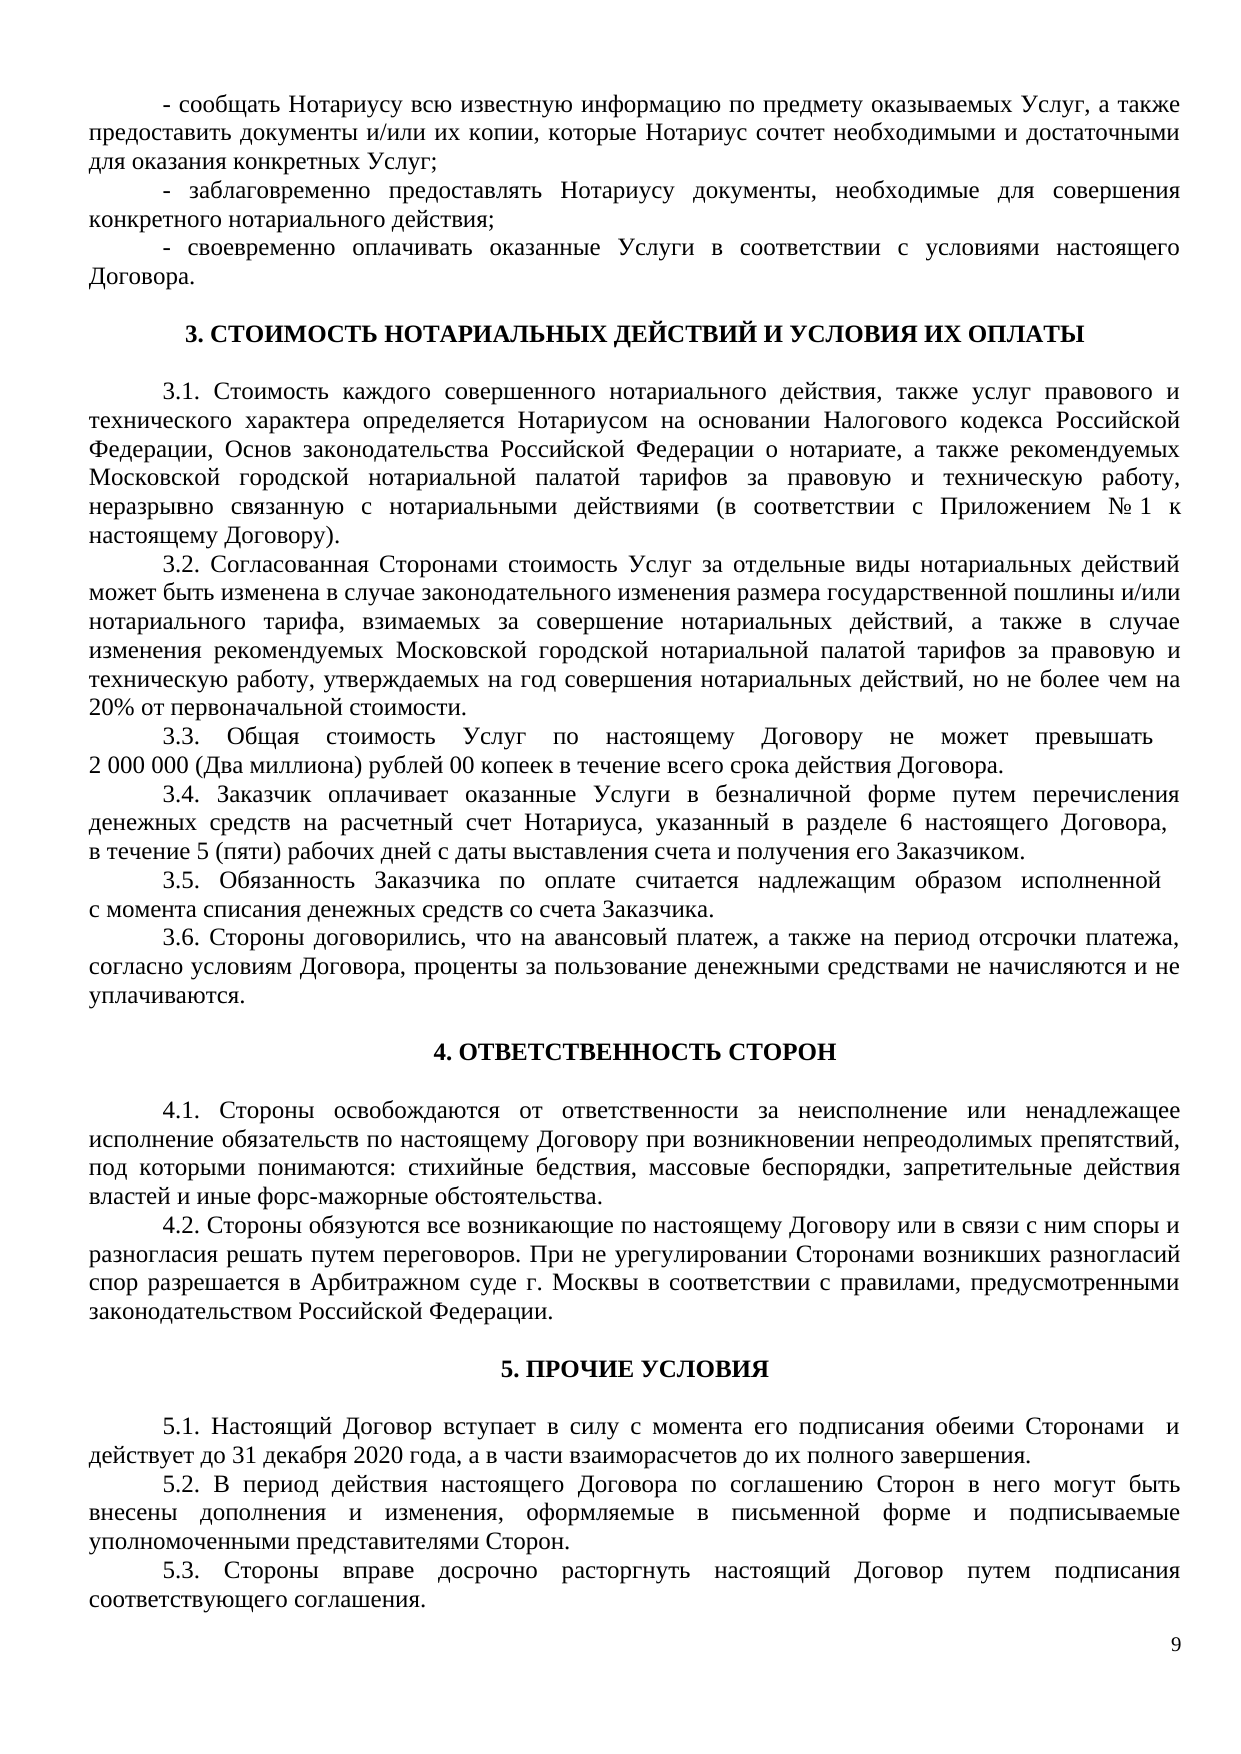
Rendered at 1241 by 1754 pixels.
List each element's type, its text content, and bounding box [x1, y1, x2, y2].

text - заблаговременно предоставлять Нотариусу документы, необходимые для совершения конкретного нотариального действия; [89, 175, 1181, 232]
text 4.2. Стороны обязуются все возникающие по настоящему Договору или в связи с ним споры и разногласия решать путем переговоров. При не урегулировании Сторонами возникших разногласий спор разрешается в Арбитражном суде г. Москвы в соответствии с правилами, предусмотренными законодательством Российской Федерации. [89, 1210, 1181, 1325]
text 3. СТОИМОСТЬ НОТАРИАЛЬНЫХ ДЕЙСТВИЙ И УСЛОВИЯ ИХ ОПЛАТЫ [89, 319, 1181, 347]
text 3.1. Стоимость каждого совершенного нотариального действия, также услуг правового и технического характера определяется Нотариусом на основании Налогового кодекса Российской Федерации, Основ законодательства Российской Федерации о нотариате, а также рекомендуемых Московской городской нотариальной палатой тарифов за правовую и техническую работу, неразрывно связанную с нотариальными действиями (в соответствии с Приложением № 1 к настоящему Договору). [89, 376, 1181, 549]
text 5.3. Стороны вправе досрочно расторгнуть настоящий Договор путем подписания соответствующего соглашения. [89, 1555, 1181, 1612]
text 3.3. Общая стоимость Услуг по настоящему Договору не может превышать 2 000 000 (Два миллиона) рублей 00 копеек в течение всего срока действия Договора. [89, 721, 1181, 779]
text 5.2. В период действия настоящего Договора по соглашению Сторон в него могут быть внесены дополнения и изменения, оформляемые в письменной форме и подписываемые уполномоченными представителями Сторон. [89, 1469, 1181, 1555]
text - сообщать Нотариусу всю известную информацию по предмету оказываемых Услуг, а также предоставить документы и/или их копии, которые Нотариус сочтет необходимыми и достаточными для оказания конкретных Услуг; [89, 89, 1181, 175]
text 4.1. Стороны освобождаются от ответственности за неисполнение или ненадлежащее исполнение обязательств по настоящему Договору при возникновении непреодолимых препятствий, под которыми понимаются: стихийные бедствия, массовые беспорядки, запретительные действия властей и иные форс-мажорные обстоятельства. [89, 1095, 1181, 1210]
text - своевременно оплачивать оказанные Услуги в соответствии с условиями настоящего Договора. [89, 232, 1181, 290]
text 5. ПРОЧИЕ УСЛОВИЯ [89, 1354, 1181, 1382]
text 3.4. Заказчик оплачивает оказанные Услуги в безналичной форме путем перечисления денежных средств на расчетный счет Нотариуса, указанный в разделе 6 настоящего Договора, в течение 5 (пяти) рабочих дней с даты выставления счета и получения его Заказчиком. [89, 779, 1181, 865]
text 4. ОТВЕТСТВЕННОСТЬ СТОРОН [89, 1037, 1181, 1066]
text 3.6. Стороны договорились, что на авансовый платеж, а также на период отсрочки платежа, согласно условиям Договора, проценты за пользование денежными средствами не начисляются и не уплачиваются. [89, 922, 1181, 1009]
text 3.5. Обязанность Заказчика по оплате считается надлежащим образом исполненной с момента списания денежных средств со счета Заказчика. [89, 865, 1181, 922]
text 5.1. Настоящий Договор вступает в силу с момента его подписания обеими Сторонами и действует до 31 декабря 2020 года, а в части взаиморасчетов до их полного завершения. [89, 1411, 1181, 1469]
text 3.2. Согласованная Сторонами стоимость Услуг за отдельные виды нотариальных действий может быть изменена в случае законодательного изменения размера государственной пошлины и/или нотариального тарифа, взимаемых за совершение нотариальных действий, а также в случае изменения рекомендуемых Московской городской нотариальной палатой тарифов за правовую и техническую работу, утверждаемых на год совершения нотариальных действий, но не более чем на 20% от первоначальной стоимости. [89, 549, 1181, 721]
